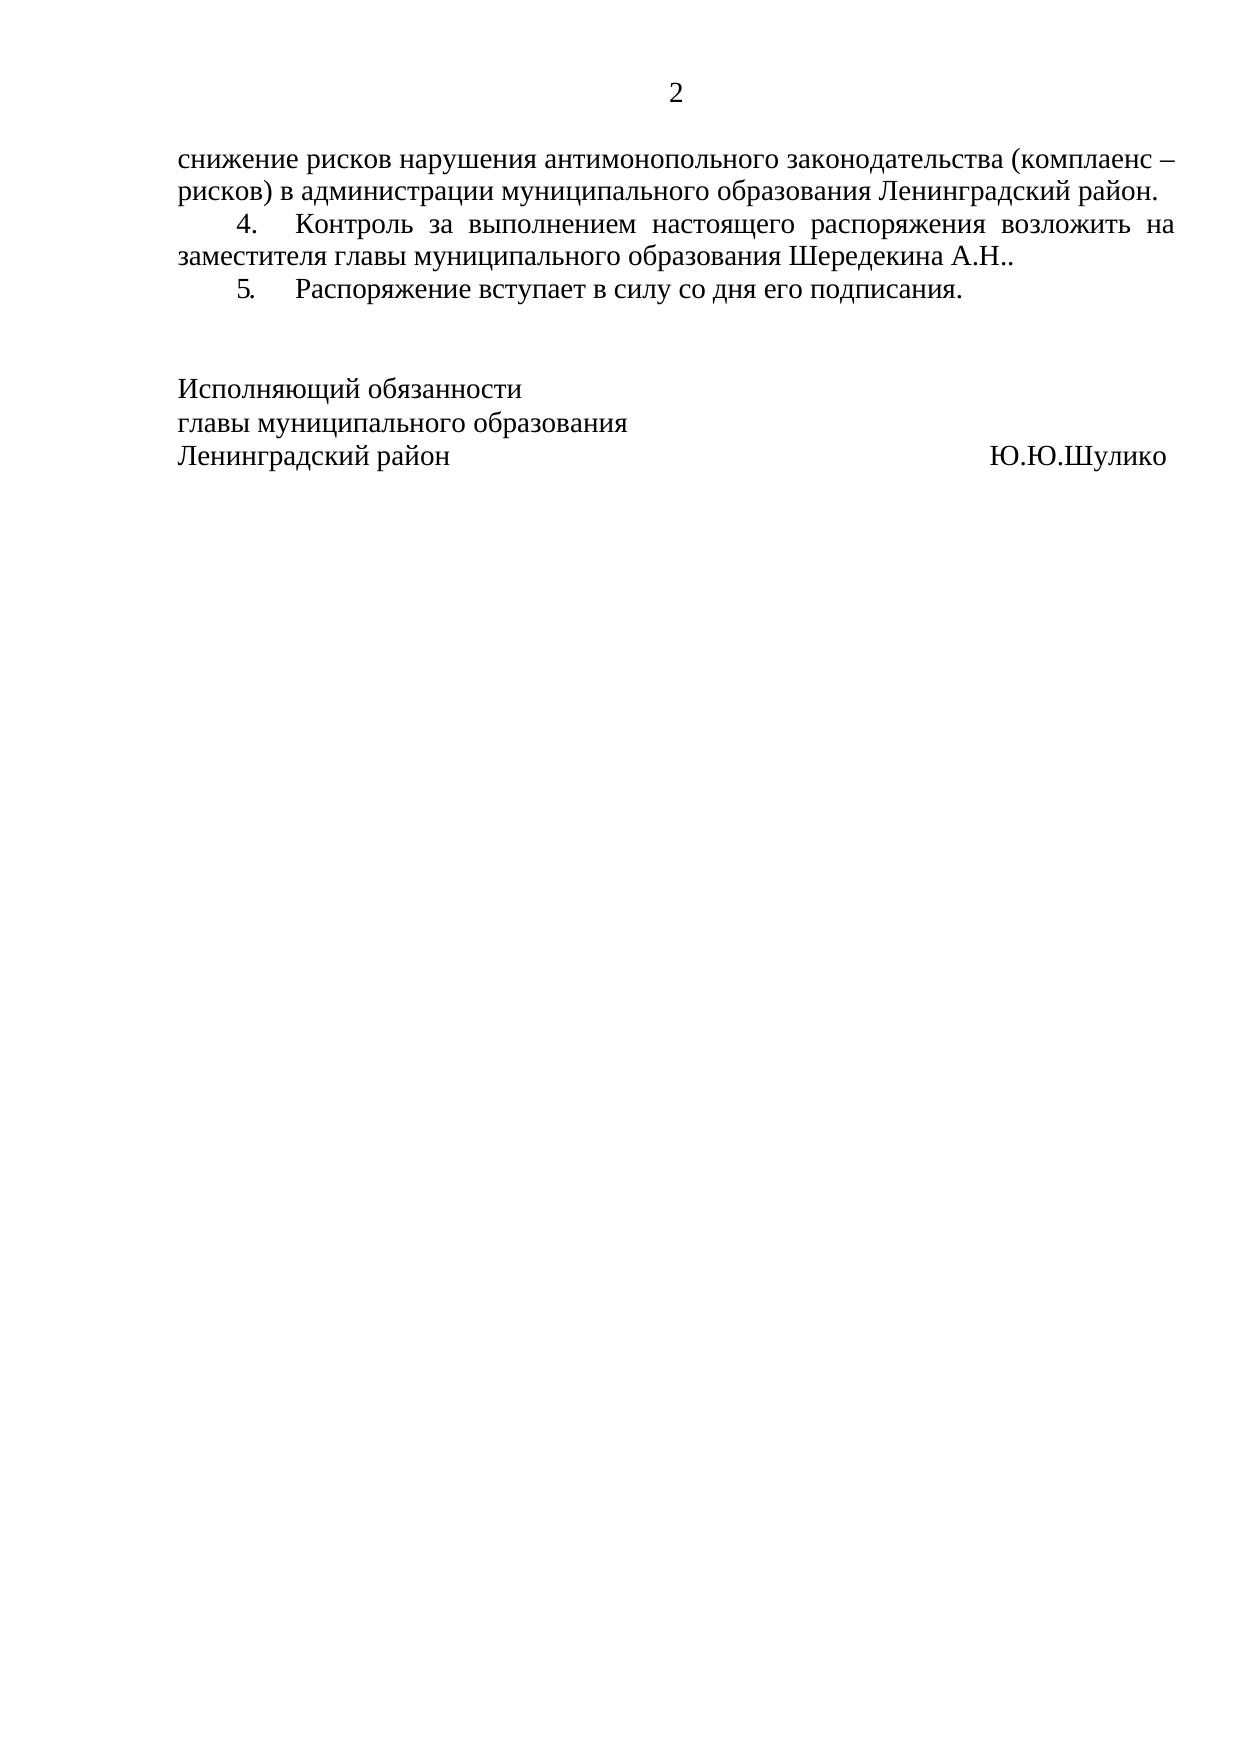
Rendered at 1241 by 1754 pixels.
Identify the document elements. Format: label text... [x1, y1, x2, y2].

list Контроль за выполнением настоящего распоряжения возложить на заместителя главы муниципального образования Шередекина А.Н.. [177, 207, 1175, 272]
text Исполняющий обязанности [177, 371, 1175, 405]
text Ленинградский район Ю.Ю.Шулико [177, 438, 1175, 472]
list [177, 142, 1175, 207]
list Распоряжение вступает в силу со дня его подписания. [177, 273, 1175, 305]
text главы муниципального образования [177, 405, 1175, 438]
